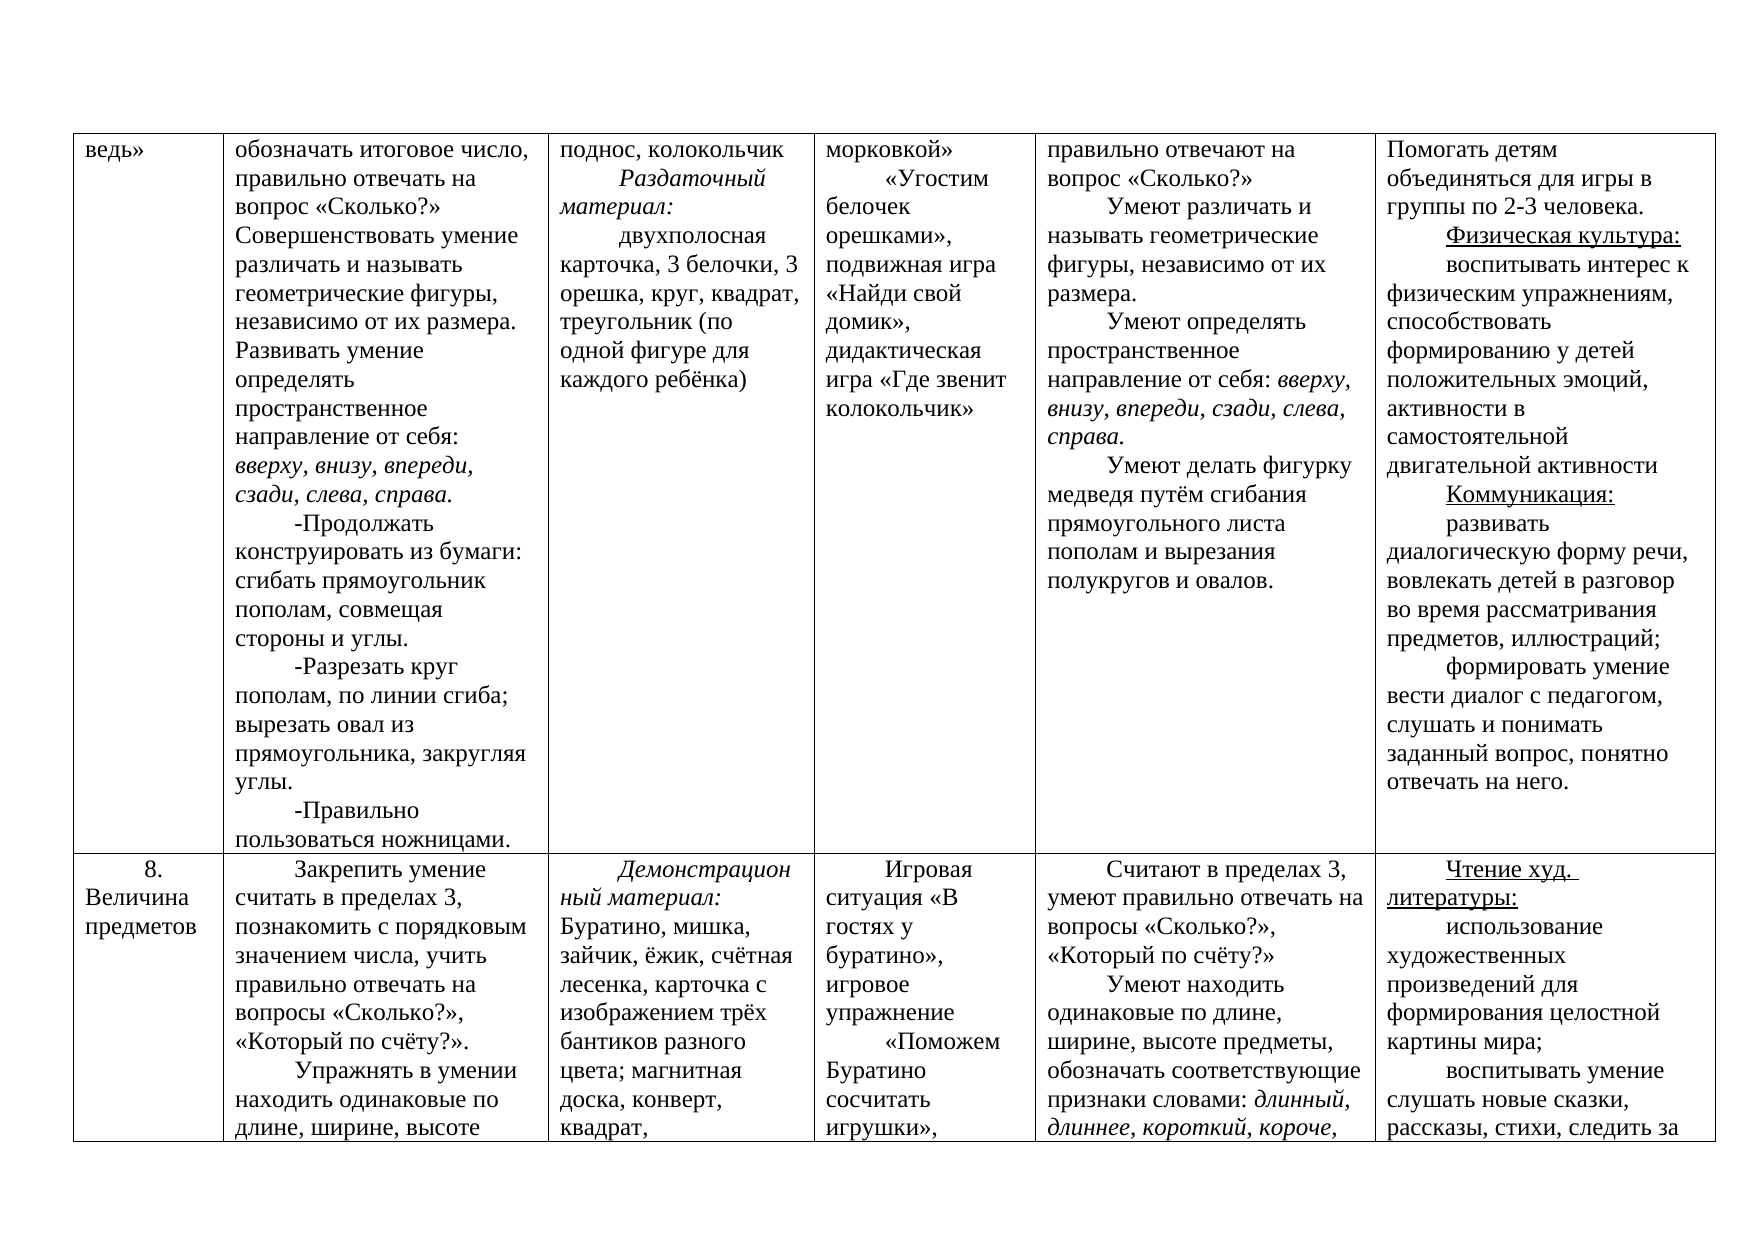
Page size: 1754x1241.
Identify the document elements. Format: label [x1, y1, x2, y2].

table_cell [74, 854, 223, 1141]
table_cell [815, 134, 1035, 853]
table_cell [1036, 854, 1375, 1141]
table_cell [224, 134, 548, 853]
table_cell [1376, 134, 1715, 853]
table_cell [815, 854, 1035, 1141]
table_cell [549, 854, 814, 1141]
table_cell [549, 134, 814, 853]
table_cell [74, 134, 223, 853]
table_cell [1376, 854, 1715, 1141]
table_cell [1036, 134, 1375, 853]
table_cell [224, 854, 548, 1141]
